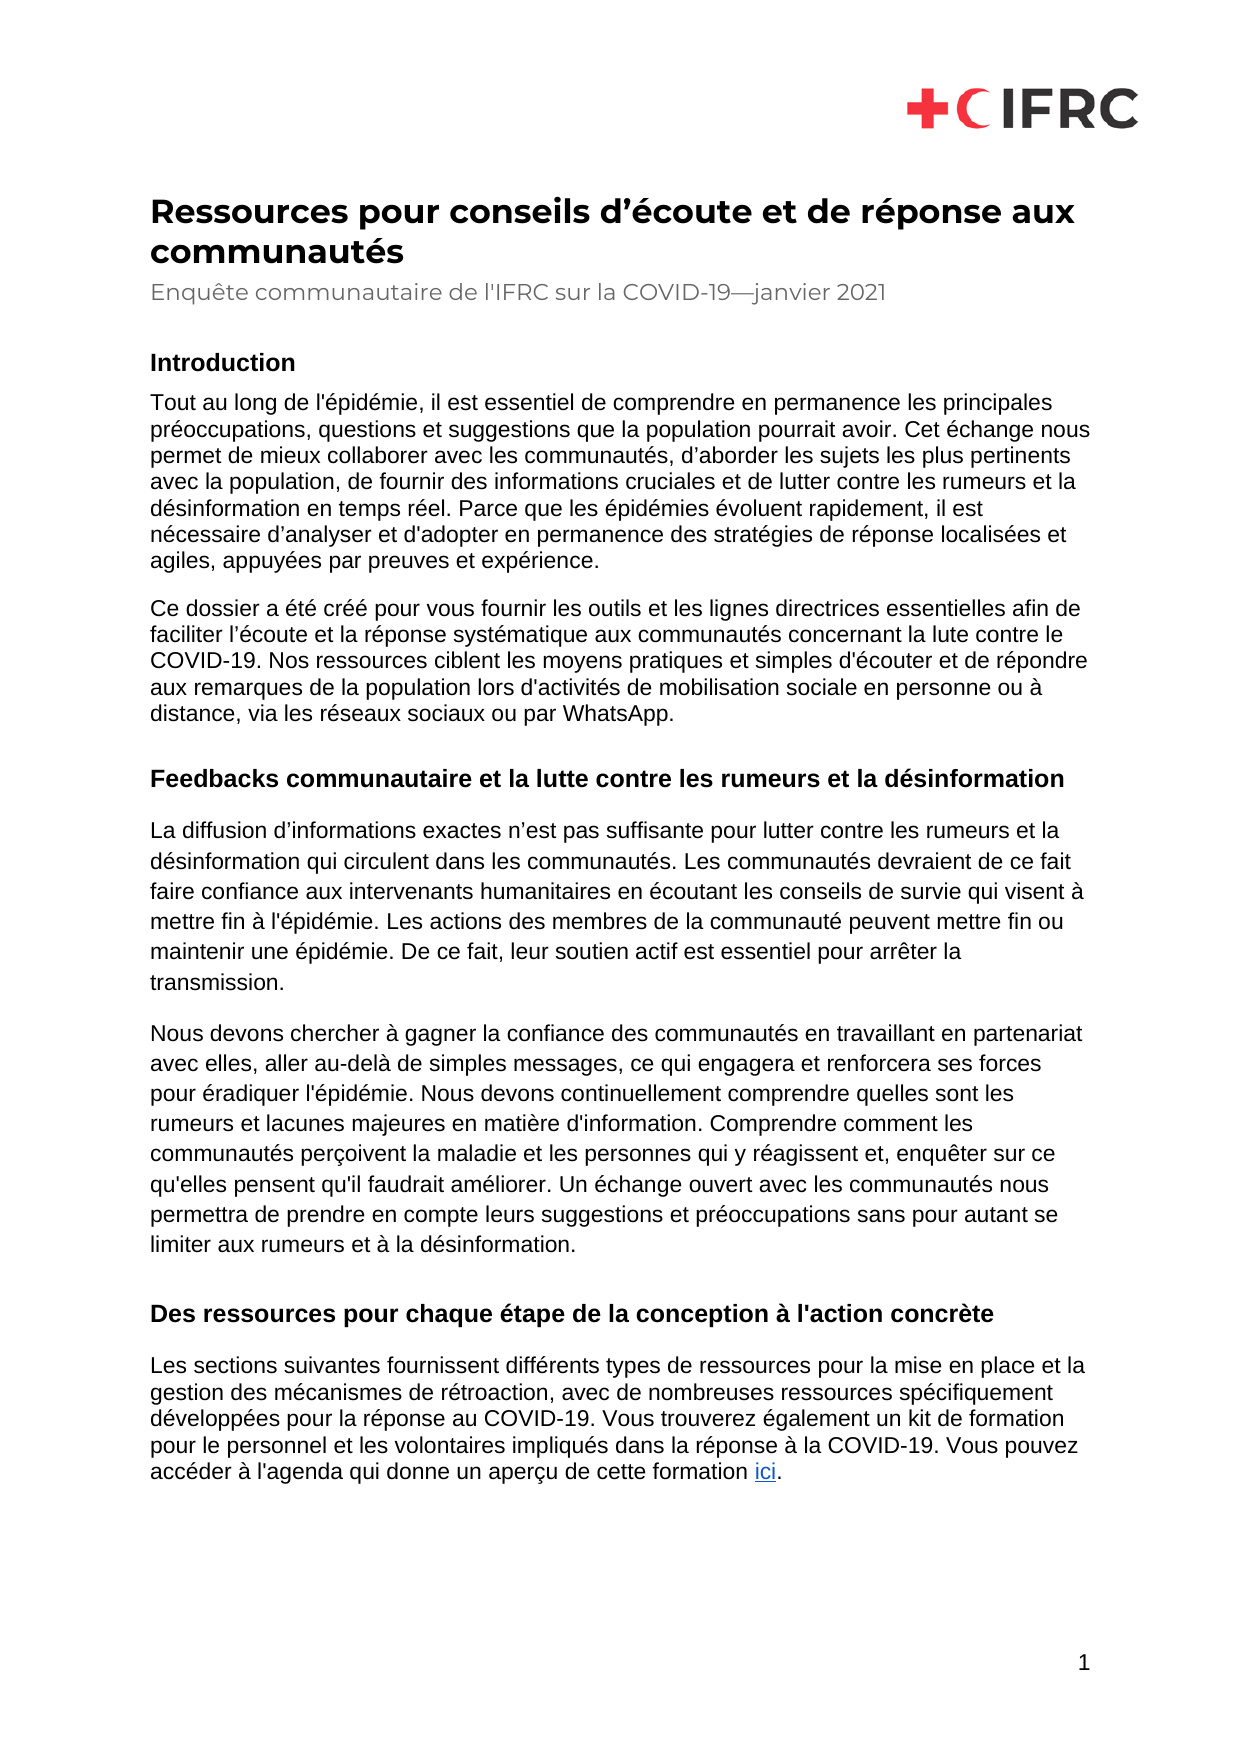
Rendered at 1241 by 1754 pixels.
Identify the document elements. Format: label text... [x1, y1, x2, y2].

subtitle Des ressources pour chaque étape de la conception à l'action concrète [150, 1299, 1090, 1327]
text La diffusion d’informations exactes n’est pas suffisante pour lutter contre les rumeurs et la désinformation qui circulent dans les communautés. Les communautés devraient de ce fait faire confiance aux intervenants humanitaires en écoutant les conseils de survie qui visent à mettre fin à l'épidémie. Les actions des membres de la communauté peuvent mettre fin ou maintenir une épidémie. De ce fait, leur soutien actif est essentiel pour arrêter la transmission. [150, 817, 1090, 995]
text Nous devons chercher à gagner la confiance des communautés en travaillant en partenariat avec elles, aller au-delà de simples messages, ce qui engagera et renforcera ses forces pour éradiquer l'épidémie. Nous devons continuellement comprendre quelles sont les rumeurs et lacunes majeures en matière d'information. Comprendre comment les communautés perçoivent la maladie et les personnes qui y réagissent et, enquêter sur ce qu'elles pensent qu'il faudrait améliorer. Un échange ouvert avec les communautés nous permettra de prendre en compte leurs suggestions et préoccupations sans pour autant se limiter aux rumeurs et à la désinformation. [150, 1019, 1090, 1257]
title Ressources pour conseils d’écoute et de réponse aux communautés [150, 191, 1168, 272]
subtitle Introduction [150, 348, 1090, 377]
text Tout au long de l'épidémie, il est essentiel de comprendre en permanence les principales préoccupations, questions et suggestions que la population pourrait avoir. Cet échange nous permet de mieux collaborer avec les communautés, d’aborder les sujets les plus pertinents avec la population, de fournir des informations cruciales et de lutter contre les rumeurs et la désinformation en temps réel. Parce que les épidémies évoluent rapidement, il est nécessaire d’analyser et d'adopter en permanence des stratégies de réponse localisées et agiles, appuyées par preuves et expérience. [150, 389, 1090, 574]
subtitle Enquête communautaire de l'IFRC sur la COVID-19—janvier 2021 [150, 278, 1090, 306]
text Ce dossier a été créé pour vous fournir les outils et les lignes directrices essentielles afin de faciliter l’écoute et la réponse systématique aux communautés concernant la lute contre le COVID-19. Nos ressources ciblent les moyens pratiques et simples d'écouter et de répondre aux remarques de la population lors d'activités de mobilisation sociale en personne ou à distance, via les réseaux sociaux ou par WhatsApp. [150, 594, 1090, 726]
subtitle Feedbacks communautaire et la lutte contre les rumeurs et la désinformation [150, 764, 1090, 792]
picture [848, 29, 1198, 187]
text Les sections suivantes fournissent différents types de ressources pour la mise en place et la gestion des mécanismes de rétroaction, avec de nombreuses ressources spécifiquement développées pour la réponse au COVID-19. Vous trouverez également un kit de formation pour le personnel et les volontaires impliqués dans la réponse à la COVID-19. Vous pouvez accéder à l'agenda qui donne un aperçu de cette formation ici. [150, 1352, 1090, 1484]
